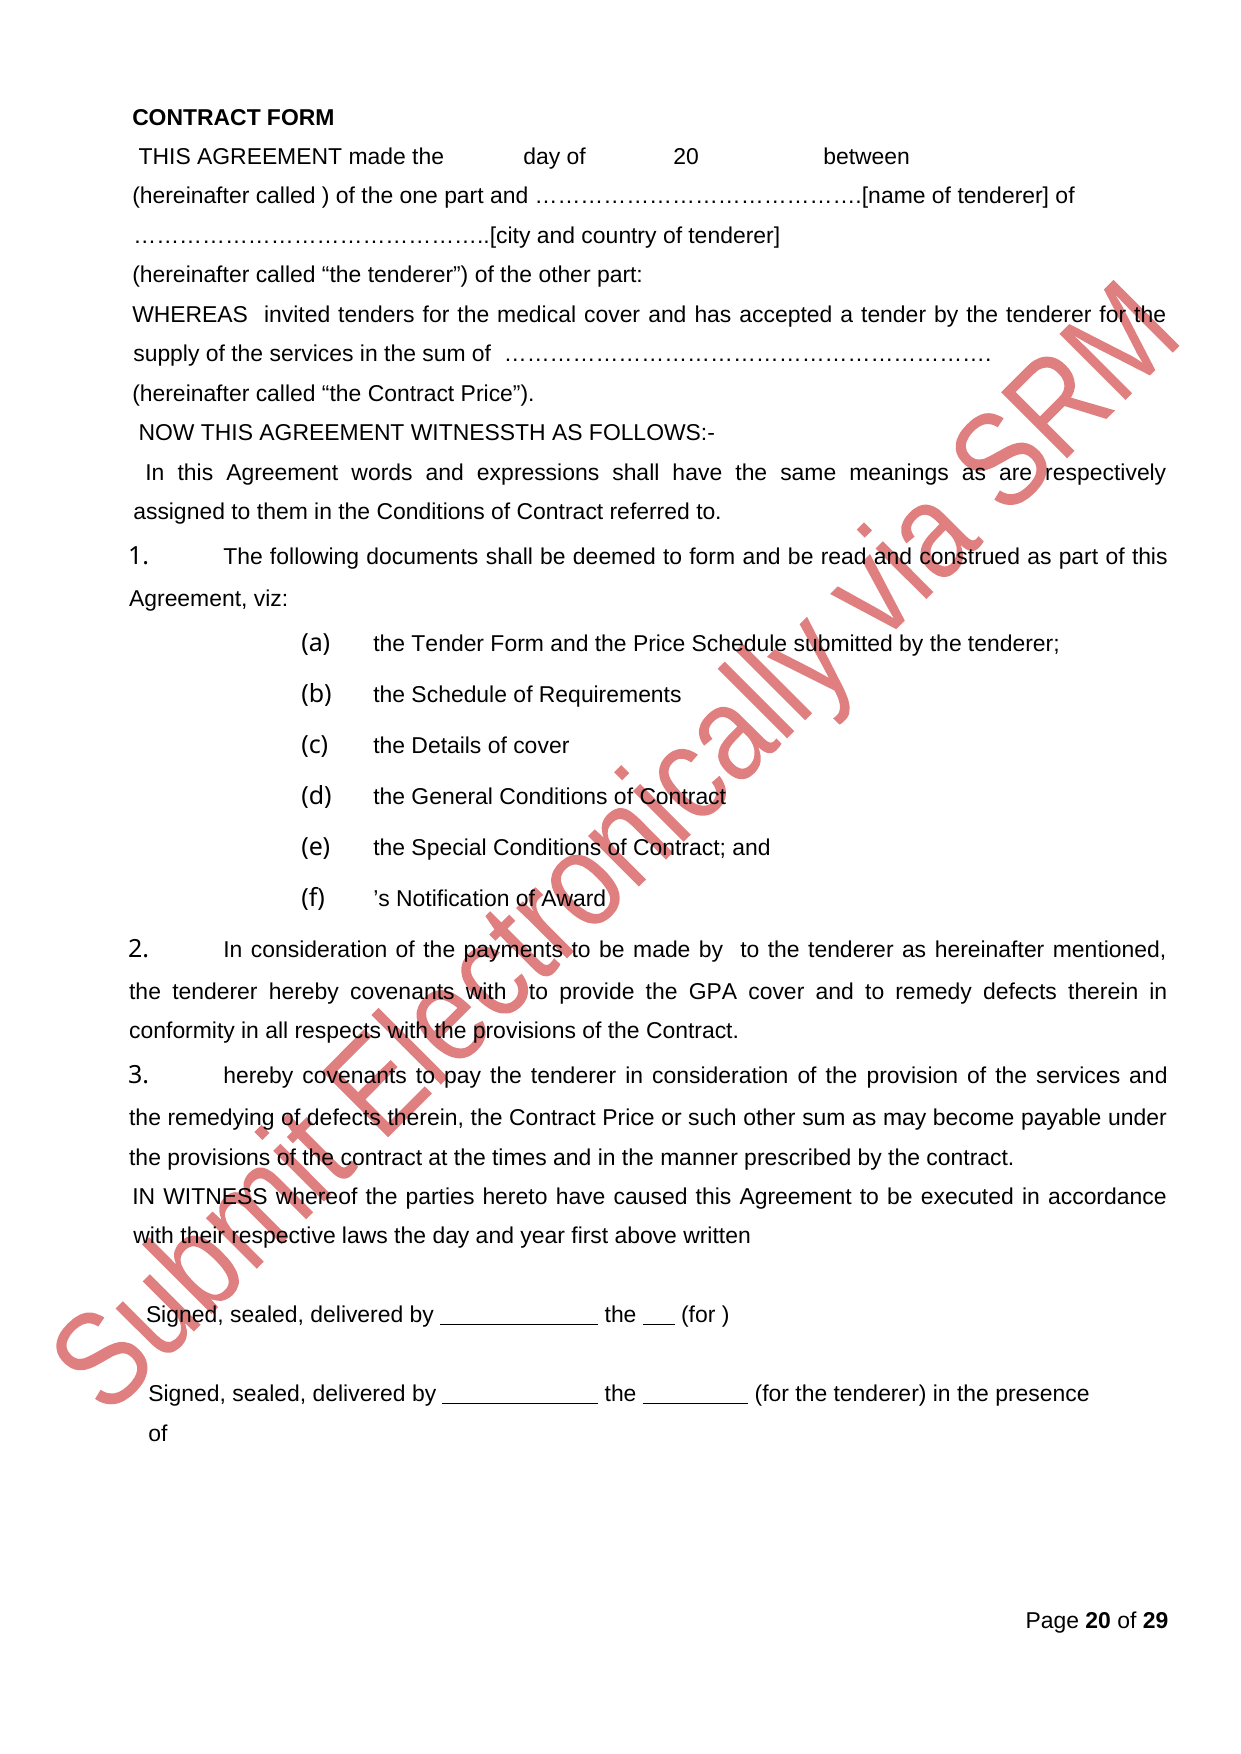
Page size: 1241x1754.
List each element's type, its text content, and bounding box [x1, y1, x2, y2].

list the General Conditions of Contract [301, 777, 1168, 812]
list the Special Conditions of Contract; and [301, 828, 1168, 863]
text (hereinafter called “the tenderer”) of the other part: [132, 261, 1168, 288]
list the Tender Form and the Price Schedule submitted by the tenderer; [301, 624, 1168, 658]
text IN WITNESS whereof the parties hereto have caused this Agreement to be executed in accordance with their respective laws the day and year first above written [132, 1183, 1168, 1249]
list In consideration of the payments to be made by to the tenderer as hereinafter mentioned, the tenderer hereby covenants with to provide the GPA cover and to remedy defects therein in conformity in all respects with the provisions of the Contract. [128, 931, 1168, 1044]
text WHEREAS invited tenders for the medical cover and has accepted a tender by the tenderer for the supply of the services in the sum of ………………………………………………………. [132, 301, 1168, 367]
text Signed, sealed, delivered by the (for ) [132, 1301, 1168, 1328]
text In this Agreement words and expressions shall have the same meanings as are respectively assigned to them in the Conditions of Contract referred to. [132, 459, 1168, 524]
list hereby covenants to pay the tenderer in consideration of the provision of the services and the remedying of defects therein, the Contract Price or such other sum as may become payable under the provisions of the contract at the times and in the manner prescribed by the contract. [128, 1057, 1168, 1170]
text (hereinafter called “the Contract Price”). [132, 380, 1168, 406]
list the Schedule of Requirements [301, 675, 1168, 709]
list The following documents shall be deemed to form and be read and construed as part of this Agreement, viz: [128, 538, 1168, 611]
list the Details of cover [301, 726, 1168, 761]
text THIS AGREEMENT made the day of 20 between [132, 143, 1168, 169]
text of [132, 1420, 1168, 1446]
text (hereinafter called ) of the one part and …………………………………….[name of tenderer] of ………………………………………..[city and country of tenderer] [132, 182, 1168, 248]
text CONTRACT FORM [132, 103, 1168, 130]
text Signed, sealed, delivered by the (for the tenderer) in the presence [132, 1380, 1168, 1407]
text NOW THIS AGREEMENT WITNESSTH AS FOLLOWS:- [132, 419, 1168, 446]
list ’s Notification of Award [301, 879, 1168, 914]
